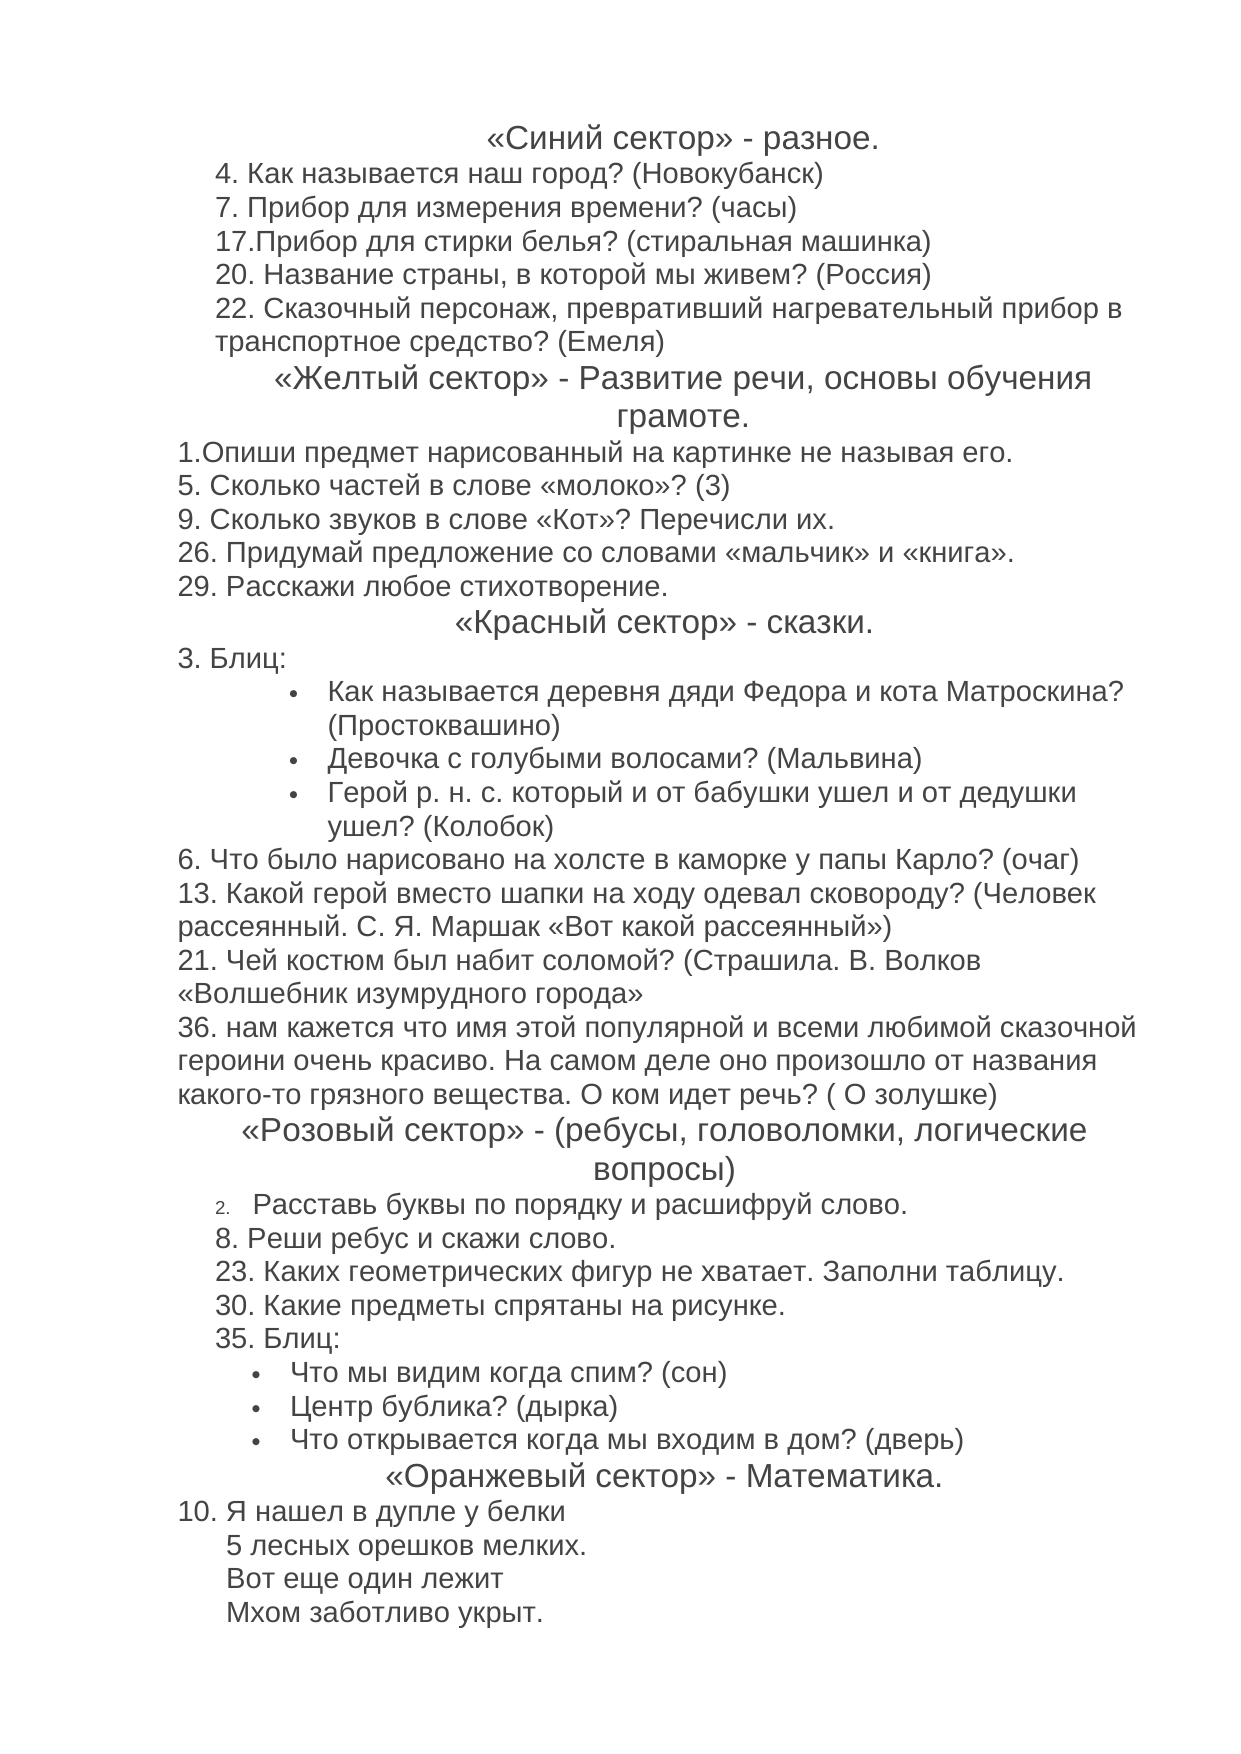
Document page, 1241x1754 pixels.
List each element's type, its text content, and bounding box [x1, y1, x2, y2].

text «Желтый сектор» - Развитие речи, основы обучения грамоте. [215, 358, 1152, 435]
text «Оранжевый сектор» - Математика. [177, 1456, 1152, 1494]
text 23. Каких геометрических фигур не хватает. Заполни таблицу. [215, 1254, 1152, 1288]
text 17.Прибор для стирки белья? (стиральная машинка) [215, 224, 1152, 257]
text 7. Прибор для измерения времени? (часы) [215, 190, 1152, 224]
list Девочка с голубыми волосами? (Мальвина) [290, 741, 1152, 775]
text Вот еще один лежит [177, 1561, 1152, 1595]
list Герой р. н. с. который и от бабушки ушел и от дедушки ушел? (Колобок) [290, 775, 1152, 842]
text 5 лесных орешков мелких. [177, 1528, 1152, 1561]
text 20. Название страны, в которой мы живем? (Россия) [215, 257, 1152, 291]
text 29. Расскажи любое стихотворение. [177, 569, 1152, 602]
text 10. Я нашел в дупле у белки [177, 1494, 1152, 1528]
text 36. нам кажется что имя этой популярной и всеми любимой сказочной героини очень красиво. На самом деле оно произошло от названия какого-то грязного вещества. О ком идет речь? ( О золушке) [177, 1010, 1152, 1110]
text 35. Блиц: [215, 1321, 1152, 1355]
text Мхом заботливо укрыт. [177, 1595, 1152, 1628]
list Что открывается когда мы входим в дом? (дверь) [252, 1422, 1152, 1456]
list Центр бублика? (дырка) [252, 1388, 1152, 1422]
text 13. Какой герой вместо шапки на ходу одевал сковороду? (Человек рассеянный. С. Я. Маршак «Вот какой рассеянный») [177, 876, 1152, 943]
text 6. Что было нарисовано на холсте в каморке у папы Карло? (очаг) [177, 842, 1152, 876]
text «Синий сектор» - разное. [215, 118, 1152, 157]
list Как называется деревня дяди Федора и кота Матроскина? (Простоквашино) [290, 674, 1152, 741]
list Что мы видим когда спим? (сон) [252, 1355, 1152, 1388]
text «Розовый сектор» - (ребусы, головоломки, логические вопросы) [177, 1110, 1152, 1187]
text 1.Опиши предмет нарисованный на картинке не называя его. [177, 435, 1152, 468]
text 8. Реши ребус и скажи слово. [215, 1221, 1152, 1254]
text 30. Какие предметы спрятаны на рисунке. [215, 1288, 1152, 1321]
text 5. Сколько частей в слове «молоко»? (3) [177, 468, 1152, 502]
text 26. Придумай предложение со словами «мальчик» и «книга». [177, 535, 1152, 569]
text 21. Чей костюм был набит соломой? (Страшила. В. Волков «Волшебник изумрудного города» [177, 943, 1152, 1010]
text 22. Сказочный персонаж, превративший нагревательный прибор в транспортное средство? (Емеля) [215, 291, 1152, 358]
text 3. Блиц: [177, 641, 1152, 674]
text 9. Сколько звуков в слове «Кот»? Перечисли их. [177, 502, 1152, 535]
text «Красный сектор» - сказки. [177, 602, 1152, 641]
text 4. Как называется наш город? (Новокубанск) [215, 157, 1152, 190]
list Расставь буквы по порядку и расшифруй слово. [215, 1187, 1152, 1221]
